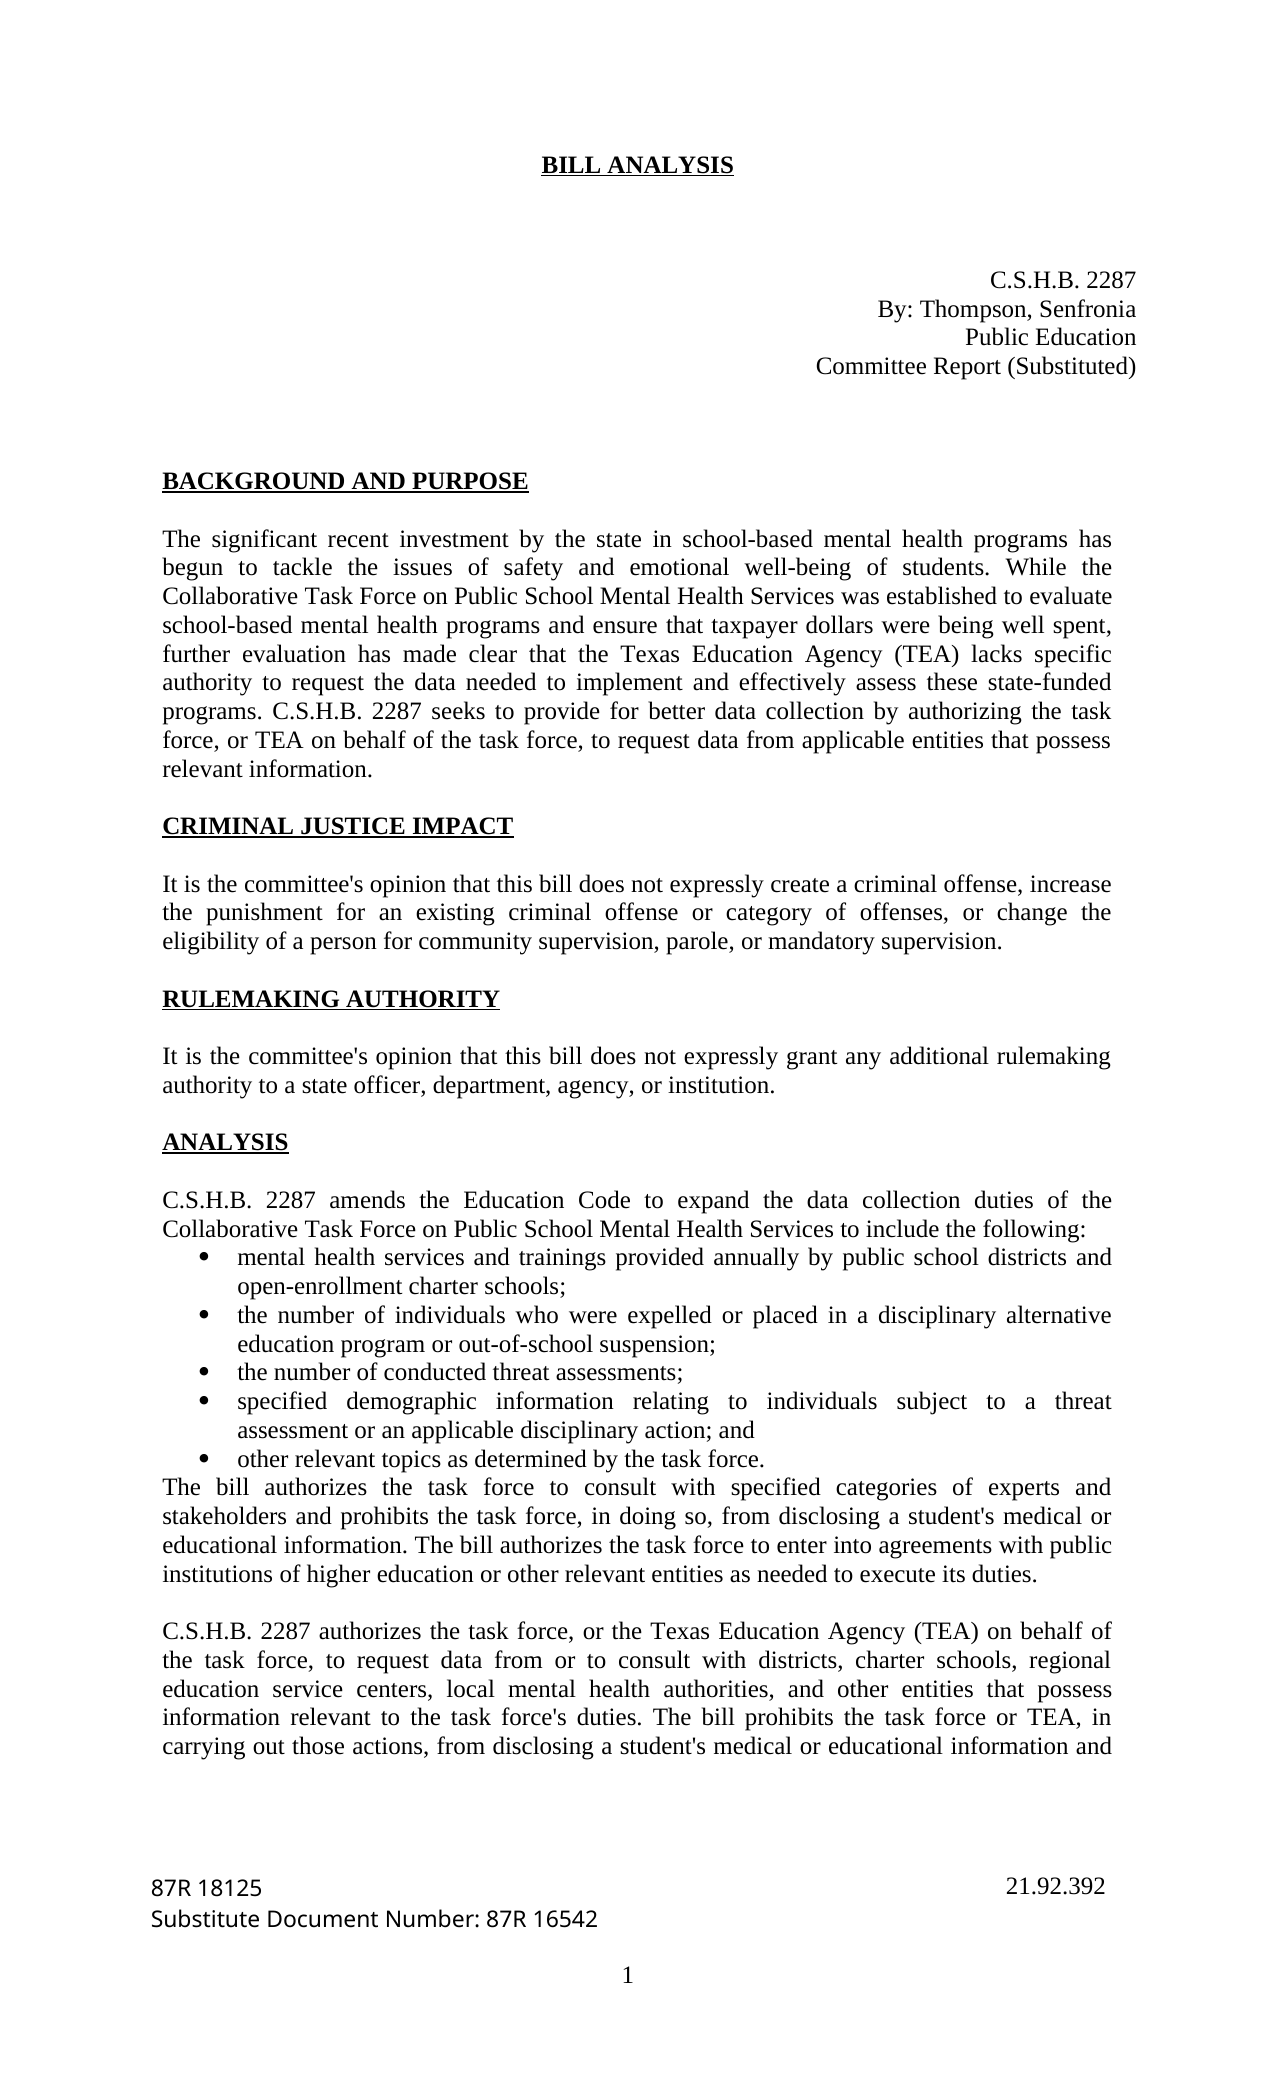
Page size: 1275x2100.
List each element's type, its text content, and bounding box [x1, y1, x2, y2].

table_cell By: Thompson, Senfronia [150, 294, 1147, 322]
table_header BACKGROUND AND PURPOSE The significant recent investment by the state in school-based mental health programs has begun to tackle the issues of safety and emotional well-being of students. While the Collaborative Task Force on Public School Mental Health Services was established to evaluate school-based mental health programs and ensure that taxpayer dollars were being well spent, further evaluation has made clear that the Texas Education Agency (TEA) lacks specific authority to request the data needed to implement and effectively assess these state-funded programs. C.S.H.B. 2287 seeks to provide for better data collection by authorizing the task force, or TEA on behalf of the task force, to request data from applicable entities that possess relevant information. [150, 466, 1125, 811]
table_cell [150, 1128, 1125, 1760]
table_header C.S.H.B. 2287 [150, 265, 1147, 294]
table_cell RULEMAKING AUTHORITY It is the committee's opinion that this bill does not expressly grant any additional rulemaking authority to a state officer, department, agency, or institution. [150, 984, 1125, 1127]
table_cell Public Education [150, 323, 1147, 351]
table_cell CRIMINAL JUSTICE IMPACT It is the committee's opinion that this bill does not expressly create a criminal offense, increase the punishment for an existing criminal offense or category of offenses, or change the eligibility of a person for community supervision, parole, or mandatory supervision. [150, 811, 1125, 984]
table_header BILL ANALYSIS [150, 150, 1125, 179]
table_cell Committee Report (Substituted) [150, 351, 1147, 380]
